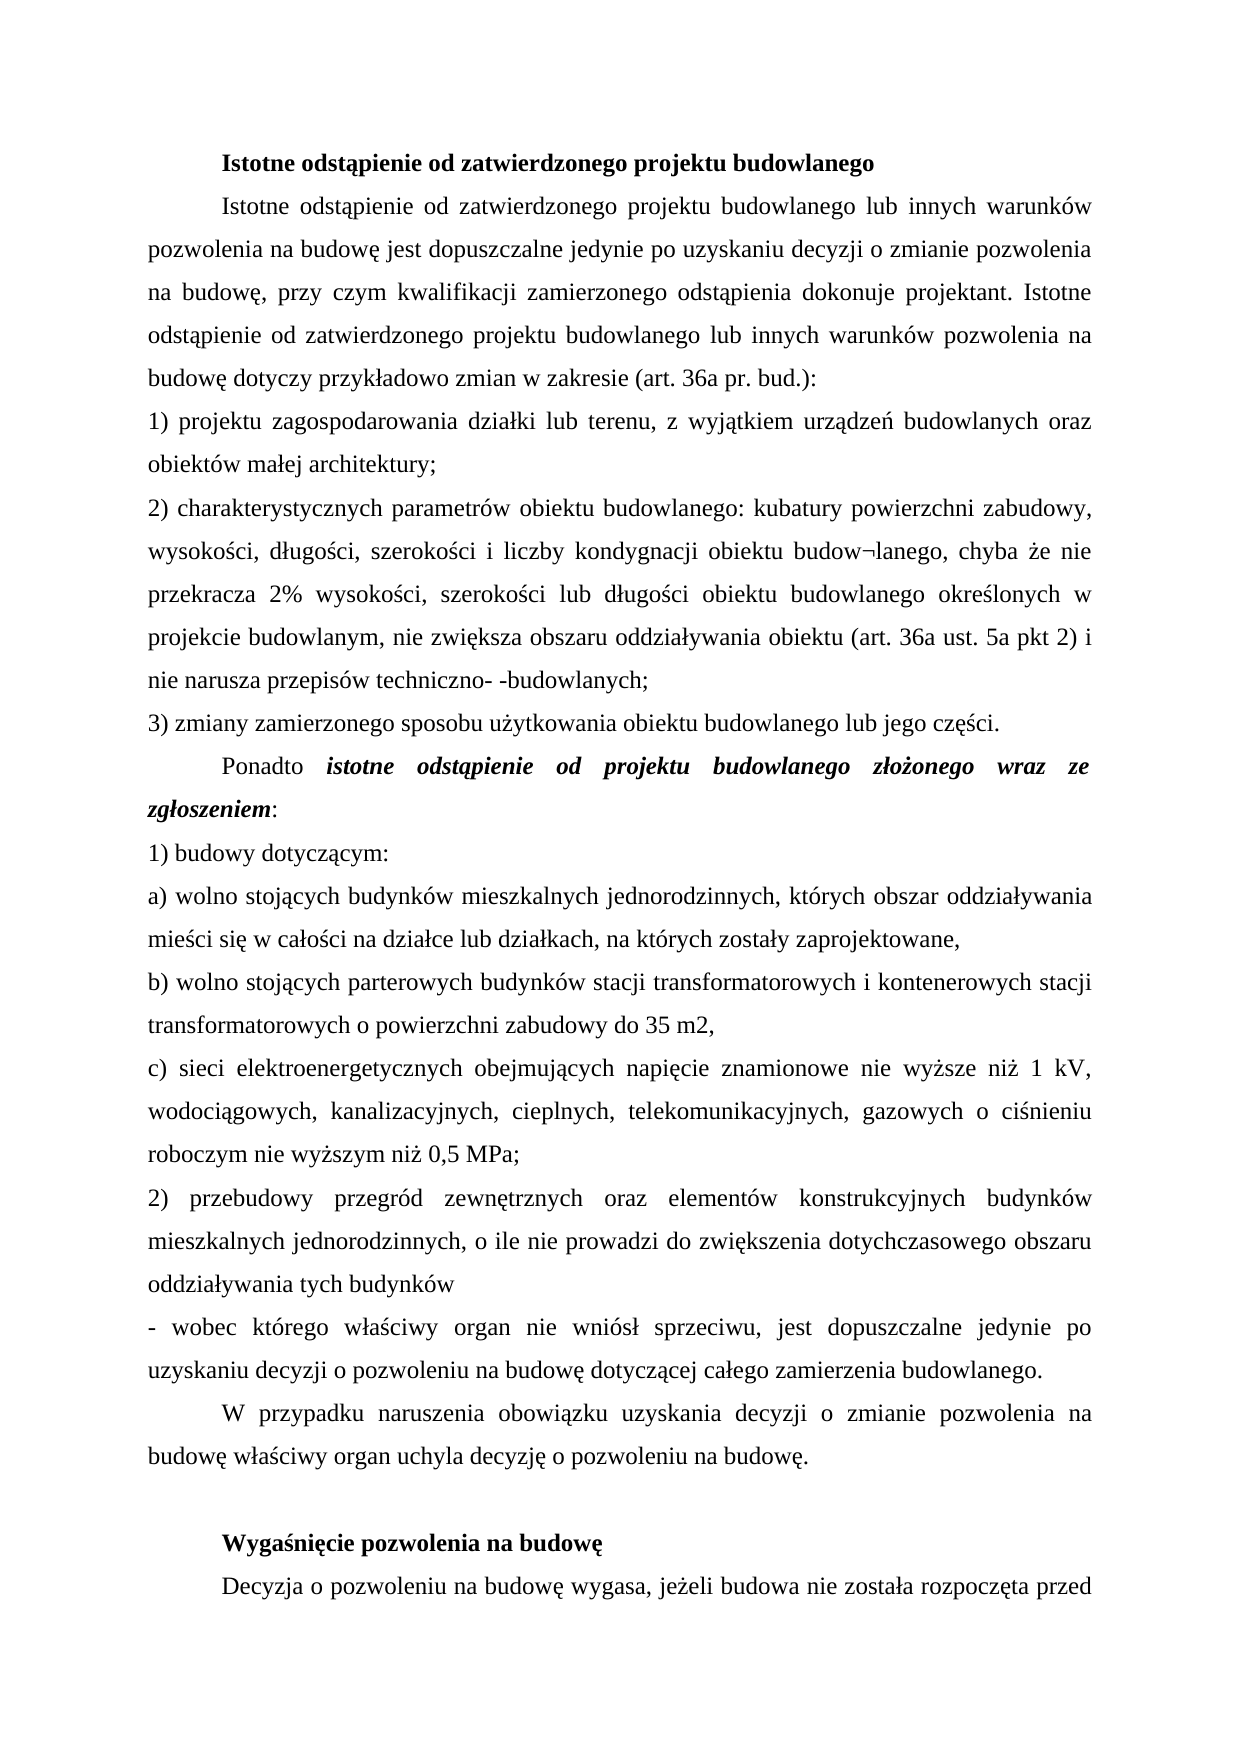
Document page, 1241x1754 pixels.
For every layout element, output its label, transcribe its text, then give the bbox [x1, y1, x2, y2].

text 2) charakterystycznych parametrów obiektu budowlanego: kubatury powierzchni zabudowy, wysokości, długości, szerokości i liczby kondygnacji obiektu budow¬lanego, chyba że nie przekracza 2% wysokości, szerokości lub długości obiektu budowlanego określonych w projekcie budowlanym, nie zwiększa obszaru oddziaływania obiektu (art. 36a ust. 5a pkt 2) i nie narusza przepisów techniczno- -budowlanych; [148, 493, 1093, 694]
text b) wolno stojących parterowych budynków stacji transformatorowych i kontenerowych stacji transformatorowych o powierzchni zabudowy do 35 m2, [148, 967, 1093, 1039]
text c) sieci elektroenergetycznych obejmujących napięcie znamionowe nie wyższe niż 1 kV, wodociągowych, kanalizacyjnych, cieplnych, telekomunikacyjnych, gazowych o ciśnieniu roboczym nie wyższym niż 0,5 MPa; [148, 1053, 1093, 1168]
text - wobec którego właściwy organ nie wniósł sprzeciwu, jest dopuszczalne jedynie po uzyskaniu decyzji o pozwoleniu na budowę dotyczącej całego zamierzenia budowlanego. [148, 1312, 1093, 1384]
text Wygaśnięcie pozwolenia na budowę [148, 1528, 1093, 1556]
text Istotne odstąpienie od zatwierdzonego projektu budowlanego [148, 148, 1093, 176]
text 1) budowy dotyczącym: [148, 838, 1093, 866]
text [148, 1571, 1093, 1599]
text 1) projektu zagospodarowania działki lub terenu, z wyjątkiem urządzeń budowlanych oraz obiektów małej architektury; [148, 406, 1093, 478]
text W przypadku naruszenia obowiązku uzyskania decyzji o zmianie pozwolenia na budowę właściwy organ uchyla decyzję o pozwoleniu na budowę. [148, 1398, 1093, 1470]
text 2) przebudowy przegród zewnętrznych oraz elementów konstrukcyjnych budynków mieszkalnych jednorodzinnych, o ile nie prowadzi do zwiększenia dotychczasowego obszaru oddziaływania tych budynków [148, 1183, 1093, 1298]
text 3) zmiany zamierzonego sposobu użytkowania obiektu budowlanego lub jego części. [148, 708, 1093, 737]
text Ponadto istotne odstąpienie od projektu budowlanego złożonego wraz ze zgłoszeniem: [148, 751, 1093, 823]
text Istotne odstąpienie od zatwierdzonego projektu budowlanego lub innych warunków pozwolenia na budowę jest dopuszczalne jedynie po uzyskaniu decyzji o zmianie pozwolenia na budowę, przy czym kwalifikacji zamierzonego odstąpienia dokonuje projektant. Istotne odstąpienie od zatwierdzonego projektu budowlanego lub innych warunków pozwolenia na budowę dotyczy przykładowo zmian w zakresie (art. 36a pr. bud.): [148, 191, 1093, 392]
text a) wolno stojących budynków mieszkalnych jednorodzinnych, których obszar oddziaływania mieści się w całości na działce lub działkach, na których zostały zaprojektowane, [148, 881, 1093, 953]
